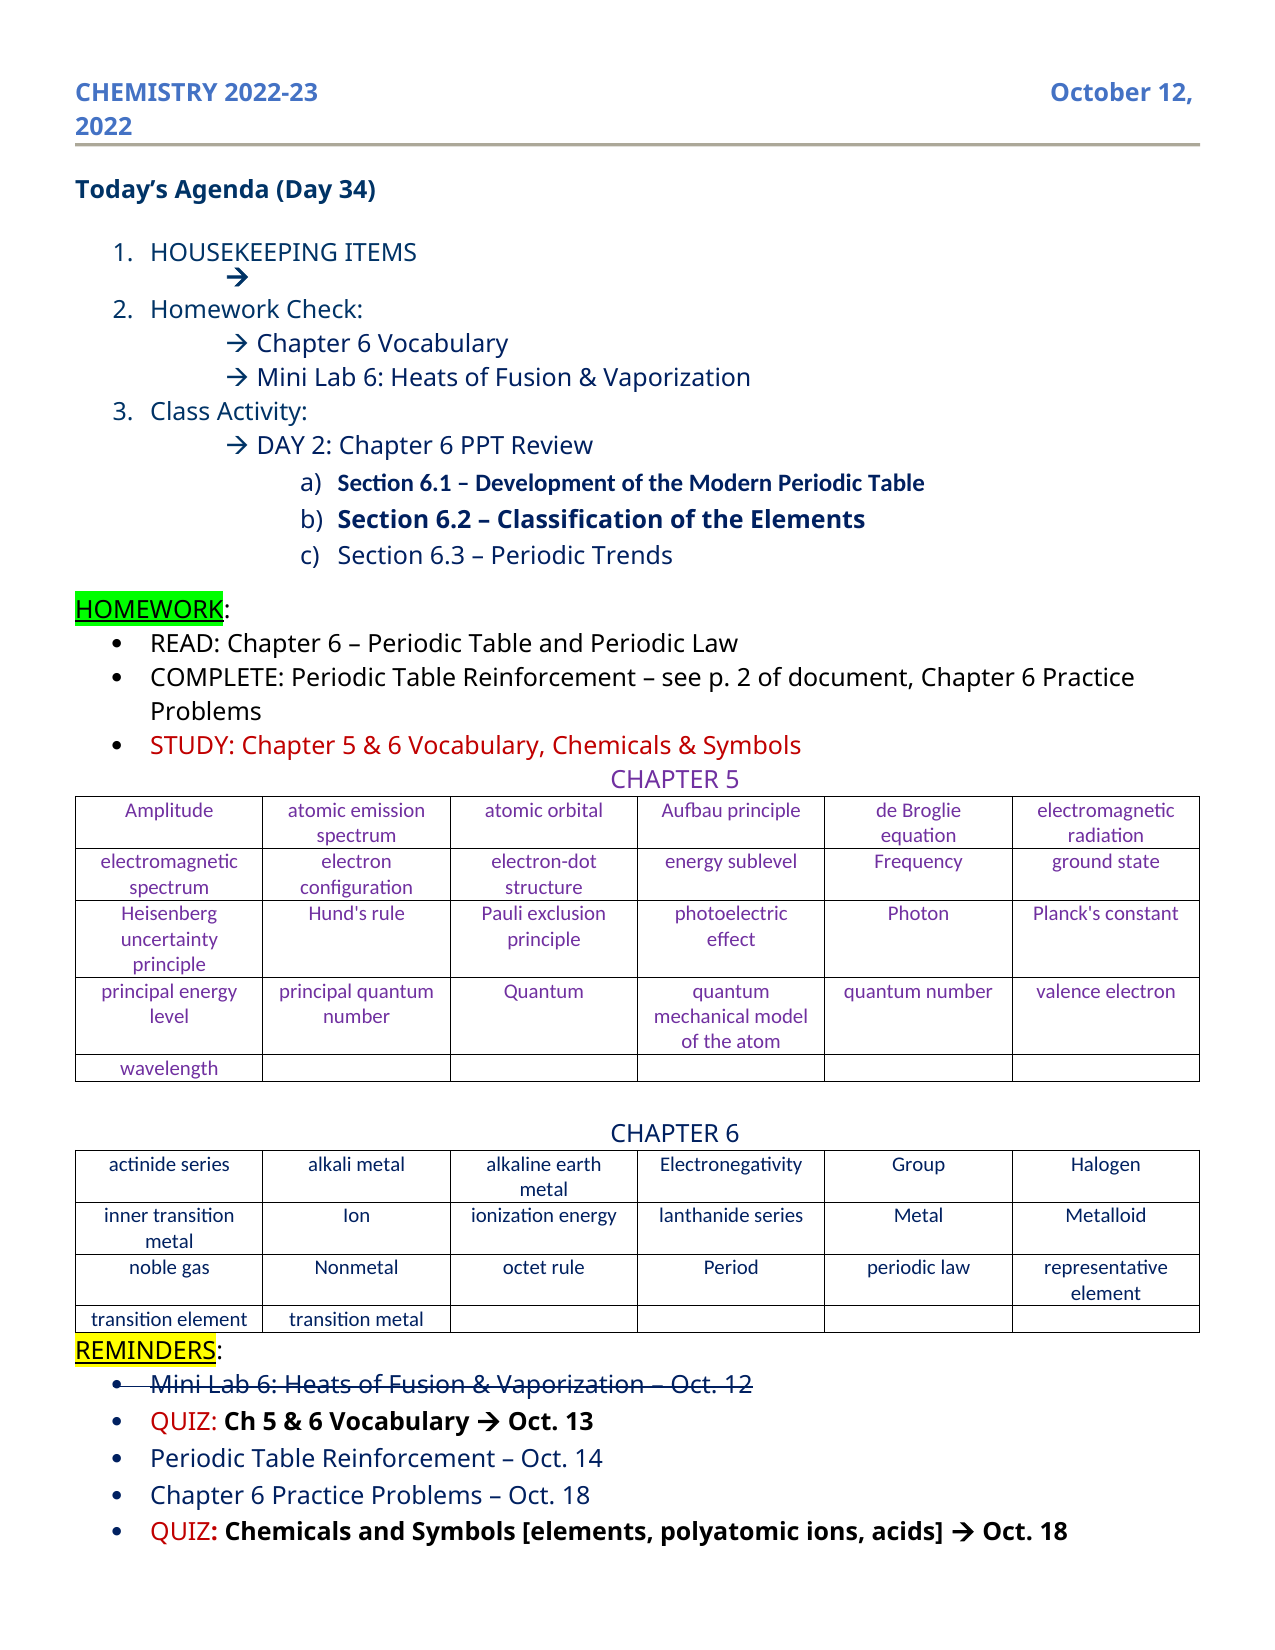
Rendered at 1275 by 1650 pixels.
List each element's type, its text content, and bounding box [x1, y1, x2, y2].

table_header Electronegativity [638, 1151, 824, 1202]
text Today’s Agenda (Day 34) [75, 172, 1200, 206]
table_cell energy sublevel [638, 849, 824, 899]
table_cell Hund's rule [263, 901, 450, 977]
table_cell [1013, 1055, 1199, 1081]
text REMINDERS: [216, 1333, 1200, 1367]
table_header electromagnetic radiation [1013, 797, 1199, 848]
table_cell [638, 1055, 824, 1081]
table_header Amplitude [76, 797, 262, 848]
table_cell inner transition metal [76, 1203, 262, 1253]
list Section 6.2 – Classification of the Elements [300, 501, 1200, 535]
table_cell Heisenberg uncertainty principle [76, 901, 262, 977]
table_header actinide series [76, 1151, 262, 1202]
table_cell lanthanide series [638, 1203, 824, 1253]
table_cell Period [638, 1255, 824, 1305]
table_cell principal quantum number [263, 978, 450, 1054]
table_header de Broglie equation [825, 797, 1012, 848]
list CHAPTER 6 [150, 1116, 1200, 1150]
list QUIZ: Ch 5 & 6 Vocabulary Oct. 13 [112, 1404, 1200, 1438]
table_cell wavelength [76, 1055, 262, 1081]
list Periodic Table Reinforcement – Oct. 14 [112, 1441, 1200, 1474]
table_cell [825, 1306, 1012, 1332]
table_cell electromagnetic spectrum [76, 849, 262, 899]
list STUDY: Chapter 5 & 6 Vocabulary, Chemicals & Symbols [112, 728, 1200, 762]
table_cell representative element [1013, 1255, 1199, 1305]
table_cell photoelectric effect [638, 901, 824, 977]
table_cell Photon [825, 901, 1012, 977]
list COMPLETE: Periodic Table Reinforcement – see p. 2 of document, Chapter 6 Practice Problems [112, 659, 1200, 728]
table_cell valence electron [1013, 978, 1199, 1054]
table_cell Quantum [451, 978, 637, 1054]
table_cell ionization energy [451, 1203, 637, 1253]
list Chapter 6 Practice Problems – Oct. 18 [112, 1477, 1200, 1511]
list QUIZ: Chemicals and Symbols [elements, polyatomic ions, acids] Oct. 18 [112, 1514, 1200, 1548]
table_header alkaline earth metal [451, 1151, 637, 1202]
text Mini Lab 6: Heats of Fusion & Vaporization [187, 359, 1200, 394]
table_cell electron-dot structure [451, 849, 637, 899]
table_cell electron configuration [263, 849, 450, 899]
table_cell Pauli exclusion principle [451, 901, 637, 977]
list DAY 2: Chapter 6 PPT Review [150, 428, 1200, 462]
table_cell noble gas [76, 1255, 262, 1305]
table_cell [451, 1306, 637, 1332]
table_header Group [825, 1151, 1012, 1202]
list READ: Chapter 6 – Periodic Table and Periodic Law [112, 626, 1200, 659]
list Section 6.3 – Periodic Trends [300, 538, 1200, 572]
list HOUSEKEEPING ITEMS [112, 235, 1200, 269]
table_cell transition metal [263, 1306, 450, 1332]
table_cell Frequency [825, 849, 1012, 899]
table_cell Ion [263, 1203, 450, 1253]
table_cell octet rule [451, 1255, 637, 1305]
table_cell [825, 1055, 1012, 1081]
list Class Activity: [112, 394, 1200, 428]
table_cell Metalloid [1013, 1203, 1199, 1253]
list Homework Check: [112, 291, 1200, 326]
table_cell [1013, 1306, 1199, 1332]
table_cell Metal [825, 1203, 1012, 1253]
text CHEMISTRY 2022-23 October 12, 2022 [75, 75, 1200, 143]
table_header alkali metal [263, 1151, 450, 1202]
text HOMEWORK: [223, 591, 1200, 626]
table_header Halogen [1013, 1151, 1199, 1202]
table_cell Planck's constant [1013, 901, 1199, 977]
table_cell [638, 1306, 824, 1332]
table_cell transition element [76, 1306, 262, 1332]
text Chapter 6 Vocabulary [187, 326, 1200, 359]
table_header atomic emission spectrum [263, 797, 450, 848]
table_cell ground state [1013, 849, 1199, 899]
table_cell Nonmetal [263, 1255, 450, 1305]
table_cell [451, 1055, 637, 1081]
table_cell quantum mechanical model of the atom [638, 978, 824, 1054]
list Section 6.1 – Development of the Modern Periodic Table [300, 464, 1200, 498]
table_header Aufbau principle [638, 797, 824, 848]
table_cell quantum number [825, 978, 1012, 1054]
table_cell periodic law [825, 1255, 1012, 1305]
table_header atomic orbital [451, 797, 637, 848]
table_cell [263, 1055, 450, 1081]
table_cell principal energy level [76, 978, 262, 1054]
list Mini Lab 6: Heats of Fusion & Vaporization – Oct. 12 [112, 1367, 1200, 1401]
list CHAPTER 5 [150, 762, 1200, 796]
